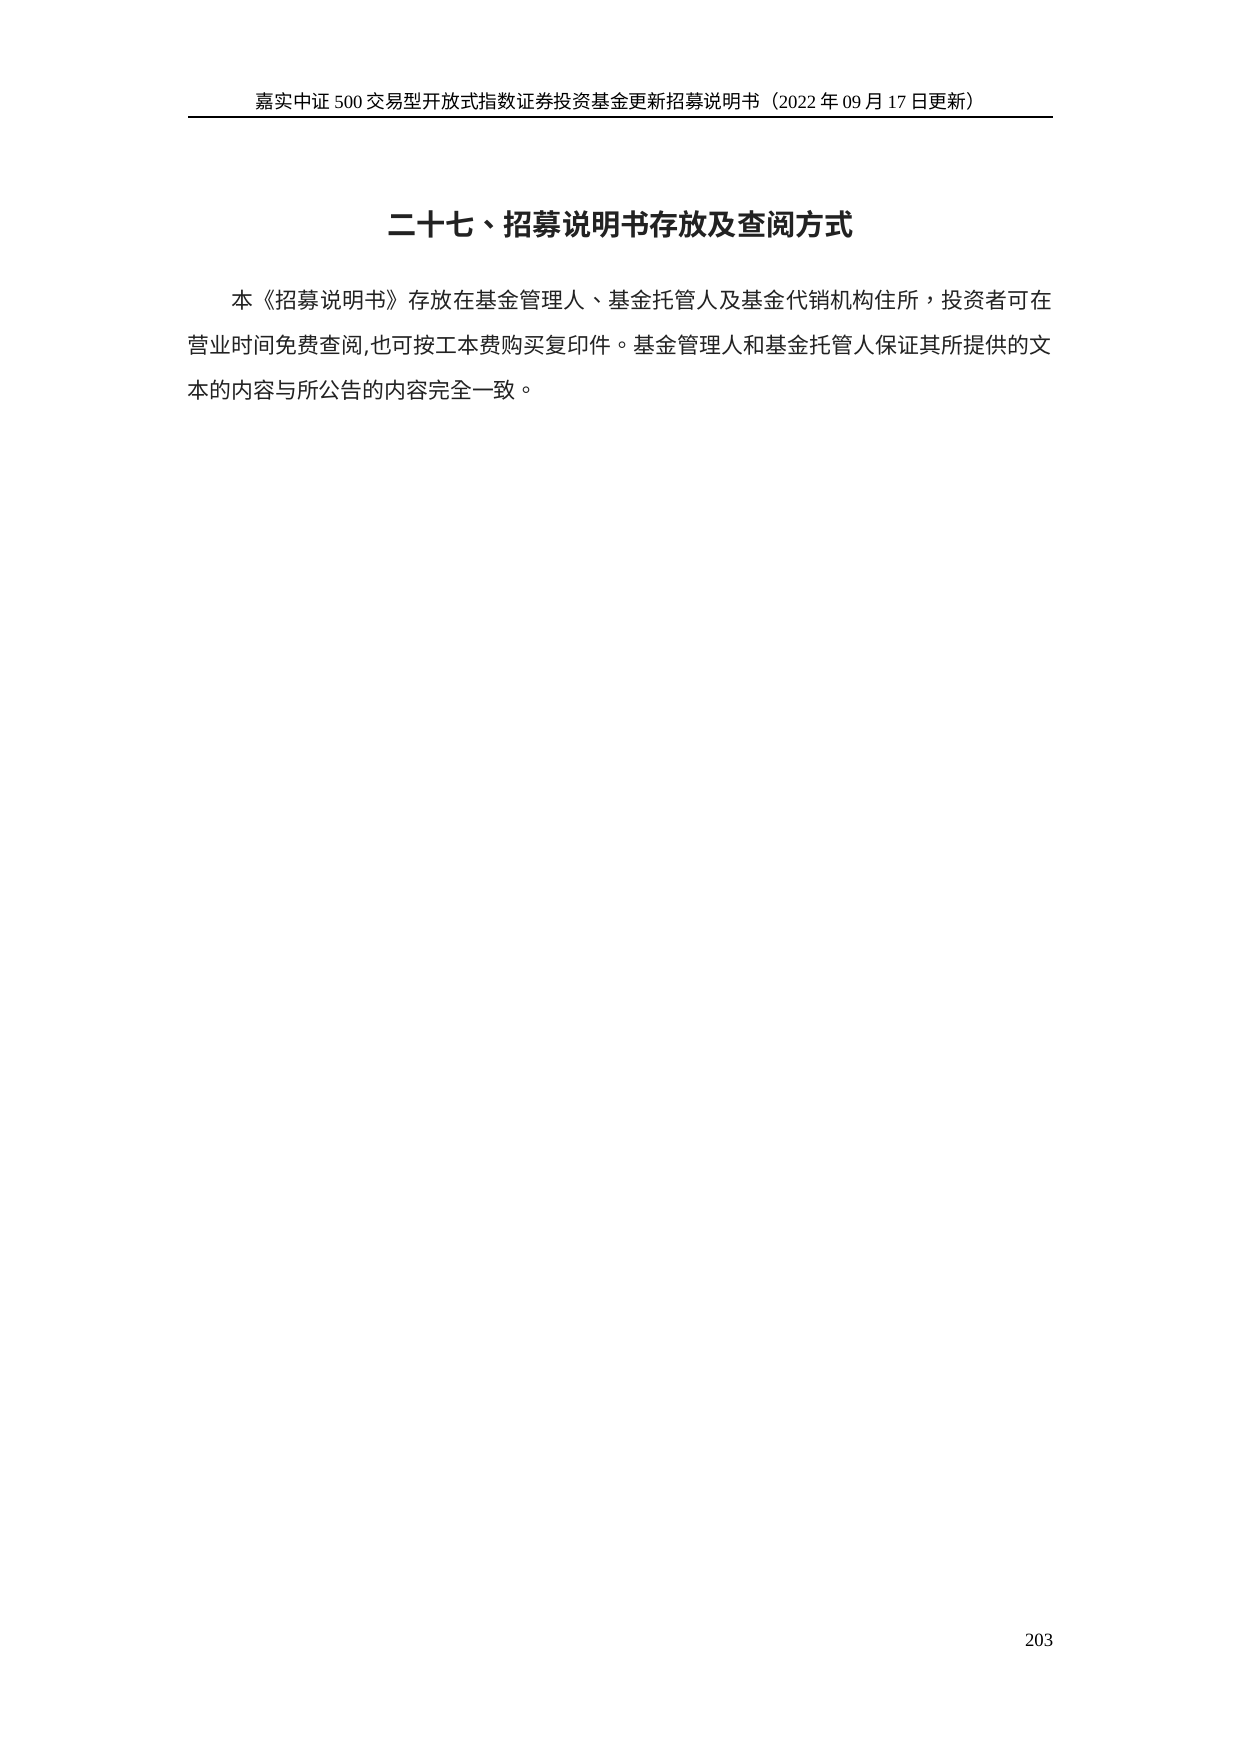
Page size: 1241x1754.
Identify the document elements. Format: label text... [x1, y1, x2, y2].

text 本《招募说明书》存放在基金管理人、基金托管人及基金代销机构住所，投资者可在营业时间免费查阅,也可按工本费购买复印件。基金管理人和基金托管人保证其所提供的文本的内容与所公告的内容完全一致。 [187, 285, 1053, 404]
text 二十七、招募说明书存放及查阅方式 [187, 191, 1053, 256]
